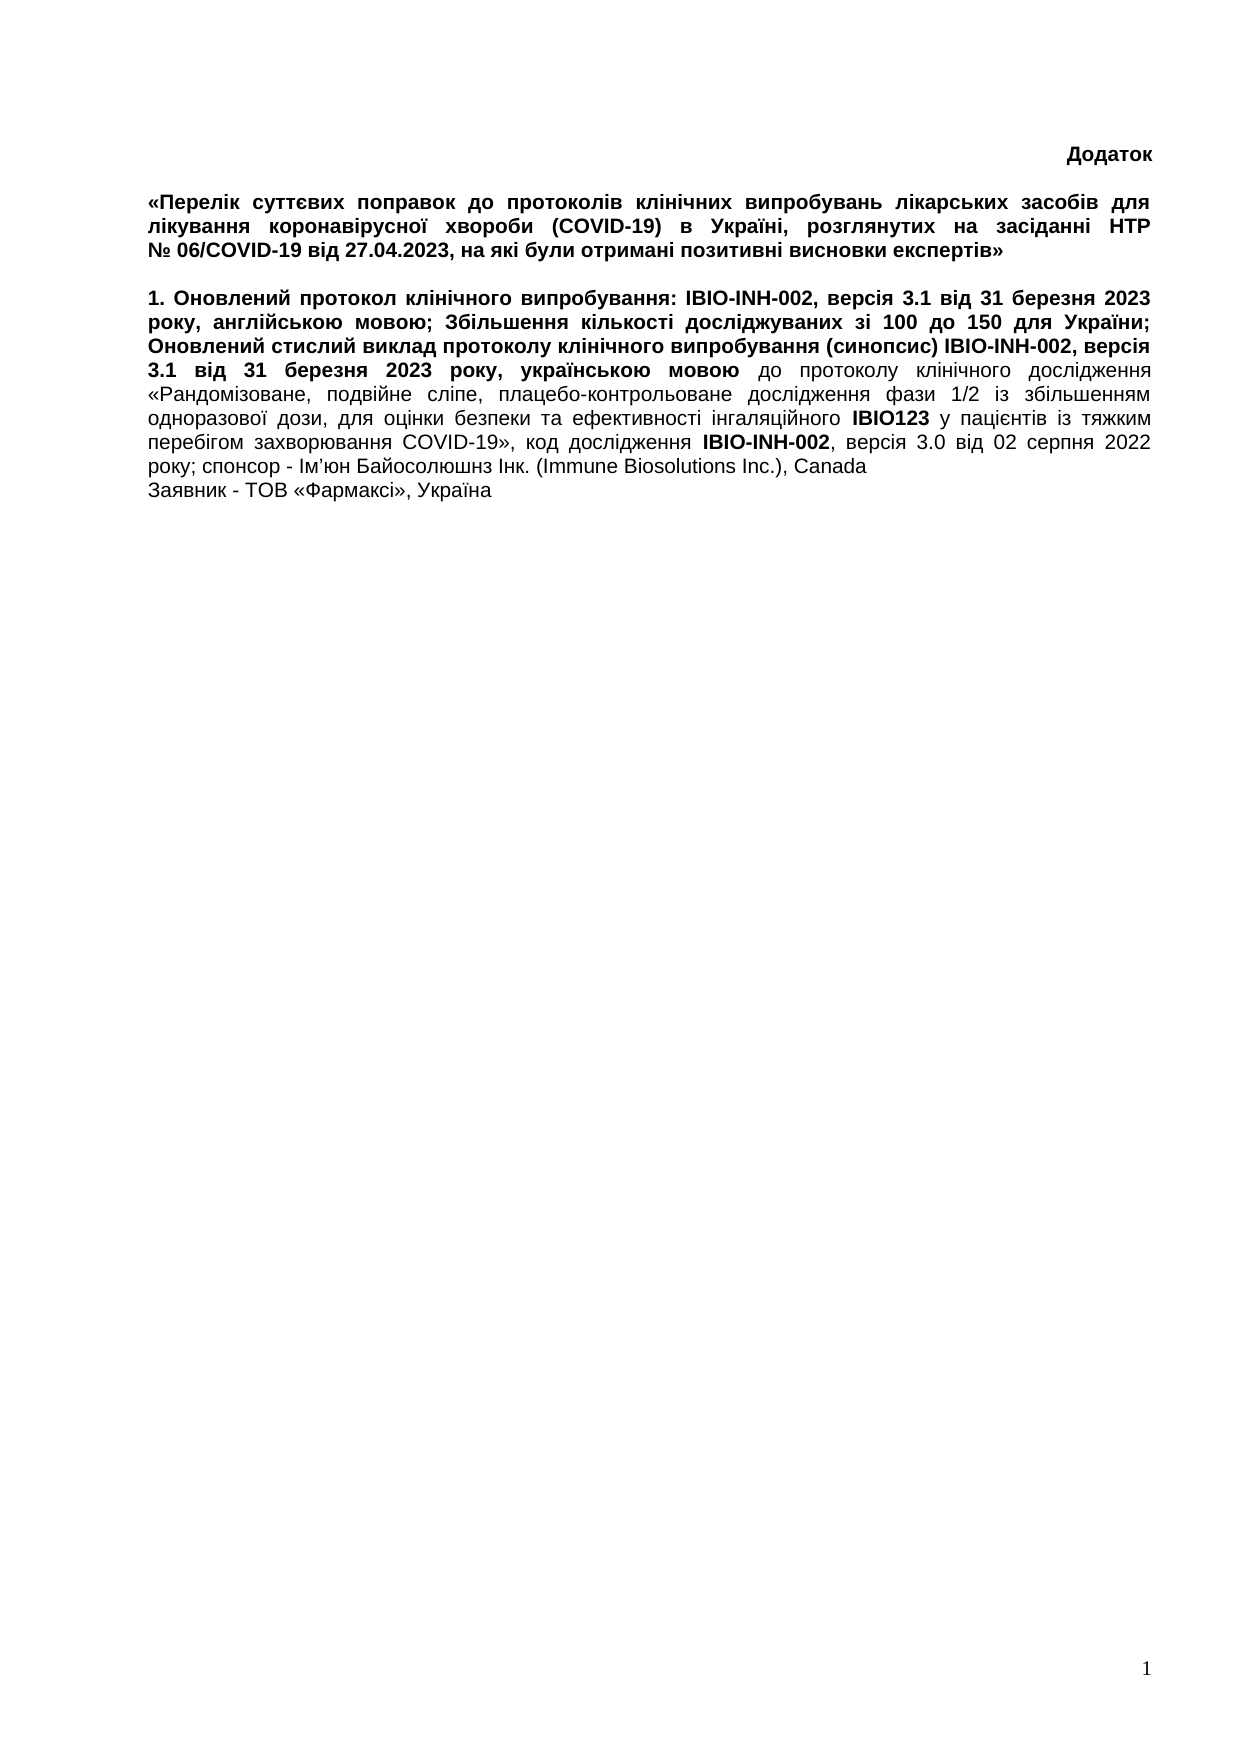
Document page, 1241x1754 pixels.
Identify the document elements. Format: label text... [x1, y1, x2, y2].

text Заявник - ТОВ «Фармаксі», Україна [148, 477, 1152, 501]
text «Перелік суттєвих поправок до протоколів клінічних випробувань лікарських засобів для лікування коронавірусної хвороби (COVID-19) в Україні, розглянутих на засіданні НТР № 06/COVID-19 від 27.04.2023, на які були отримані позитивні висновки експертів» [148, 190, 1152, 262]
text Додаток [148, 142, 1152, 166]
text 1. Оновлений протокол клінічного випробування: IBIO-INH-002, версія 3.1 від 31 березня 2023 року, англійською мовою; Збільшення кількості досліджуваних зі 100 до 150 для України; Оновлений стислий виклад протоколу клінічного випробування (синопсис) IBIO-INH-002, версія 3.1 від 31 березня 2023 року, українською мовою до протоколу клінічного дослідження «Рандомізоване, подвійне сліпе, плацебо-контрольоване дослідження фази 1/2 із збільшенням одноразової дози, для оцінки безпеки та ефективності інгаляційного IBIO123 у пацієнтів із тяжким перебігом захворювання COVID-19», код дослідження IBIO-INH-002, версія 3.0 від 02 серпня 2022 року; спонсор - Ім’юн Байосолюшнз Інк. (Immune Biosolutions Inc.), Canada [148, 286, 1152, 477]
